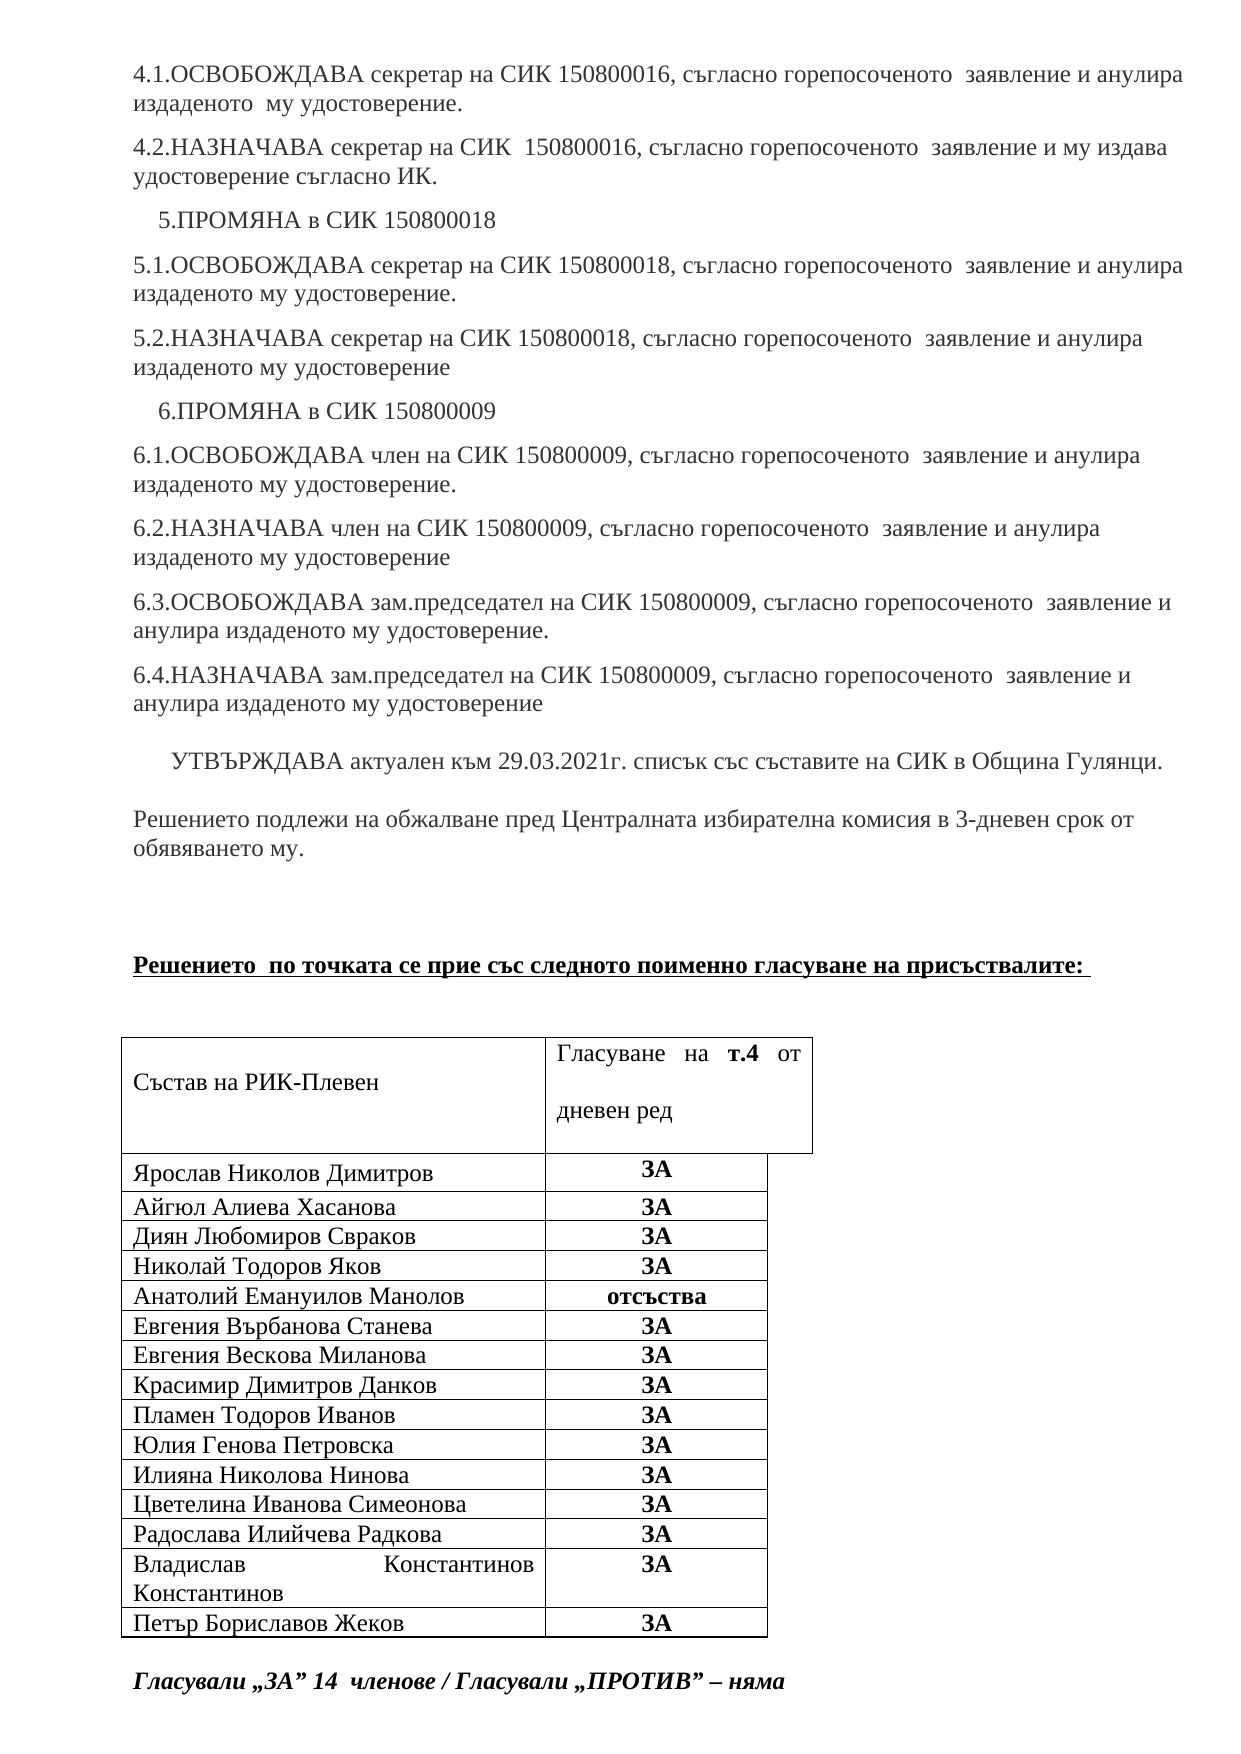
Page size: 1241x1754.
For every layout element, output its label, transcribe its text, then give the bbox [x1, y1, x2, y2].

table_cell ЗА [546, 1460, 767, 1488]
table_cell ЗА [546, 1430, 767, 1459]
table_cell ЗА [546, 1311, 767, 1339]
table_header Състав на РИК-Плевен [122, 1038, 545, 1153]
table_cell Ярослав Николов Димитров [122, 1154, 545, 1191]
table_cell ЗА [546, 1221, 767, 1250]
table_cell Анатолий Емануилов Манолов [122, 1281, 545, 1310]
text 5.1.ОСВОБОЖДАВА секретар на СИК 150800018, съгласно горепосоченото заявление и анулира издаденото му удостоверение. [133, 250, 1211, 307]
table_cell Юлия Генова Петровска [122, 1430, 545, 1459]
text Решението подлежи на обжалване пред Централната избирателна комисия в 3-дневен срок от обявяването му. [133, 804, 1211, 862]
text УТВЪРЖДАВА актуален към 29.03.2021г. списък със съставите на СИК в Община Гулянци. [170, 746, 1211, 775]
table_cell ЗА [546, 1192, 767, 1220]
table_cell ЗА [546, 1251, 767, 1280]
table_cell Евгения Вескова Миланова [122, 1341, 545, 1369]
table_cell Евгения Върбанова Станева [122, 1311, 545, 1339]
text Решението по точката се прие със следното поименно гласуване на присъствалите: [133, 951, 1211, 979]
table_cell Красимир Димитров Данков [122, 1370, 545, 1399]
text 6.4.НАЗНАЧАВА зам.председател на СИК 150800009, съгласно горепосоченото заявление и анулира издаденото му удостоверение [133, 660, 1211, 717]
text 5.ПРОМЯНА в СИК 150800018 [133, 205, 1211, 234]
table_cell отсъства [546, 1281, 767, 1310]
table_cell Илияна Николова Нинова [122, 1460, 545, 1488]
text Гласували „ЗА” 14 членове / Гласували „ПРОТИВ” – няма [133, 1666, 1206, 1695]
table_cell ЗА [546, 1400, 767, 1429]
table_cell Диян Любомиров Свраков [122, 1221, 545, 1250]
text 4.1.ОСВОБОЖДАВА секретар на СИК 150800016, съгласно горепосоченото заявление и анулира издаденото му удостоверение. [133, 59, 1211, 117]
table_cell Пламен Тодоров Иванов [122, 1400, 545, 1429]
table_cell Петър Бориславов Жеков [122, 1608, 545, 1636]
text 5.2.НАЗНАЧАВА секретар на СИК 150800018, съгласно горепосоченото заявление и анулира издаденото му удостоверение [133, 323, 1211, 380]
text 6.1.ОСВОБОЖДАВА член на СИК 150800009, съгласно горепосоченото заявление и анулира издаденото му удостоверение. [133, 440, 1211, 498]
table_cell Радослава Илийчева Радкова [122, 1519, 545, 1548]
table_cell ЗА [546, 1519, 767, 1548]
text 6.ПРОМЯНА в СИК 150800009 [133, 396, 1211, 425]
text 4.2.НАЗНАЧАВА секретар на СИК 150800016, съгласно горепосоченото заявление и му издава удостоверение съгласно ИК. [133, 132, 1211, 190]
table_cell Николай Тодоров Яков [122, 1251, 545, 1280]
text 6.3.ОСВОБОЖДАВА зам.председател на СИК 150800009, съгласно горепосоченото заявление и анулира издаденото му удостоверение. [133, 587, 1211, 644]
table_cell ЗА [546, 1341, 767, 1369]
table_cell ЗА [546, 1490, 767, 1518]
table_cell Владислав Константинов Константинов [122, 1549, 545, 1607]
table_cell Цветелина Иванова Симеонова [122, 1490, 545, 1518]
table_cell ЗА [546, 1549, 767, 1607]
table_cell ЗА [546, 1608, 767, 1636]
table_cell Айгюл Алиева Хасанова [122, 1192, 545, 1220]
table_header Гласуване на т.4 от дневен ред [546, 1038, 812, 1153]
text 6.2.НАЗНАЧАВА член на СИК 150800009, съгласно горепосоченото заявление и анулира издаденото му удостоверение [133, 513, 1211, 571]
table_cell ЗА [546, 1370, 767, 1399]
table_cell ЗА [546, 1154, 767, 1191]
